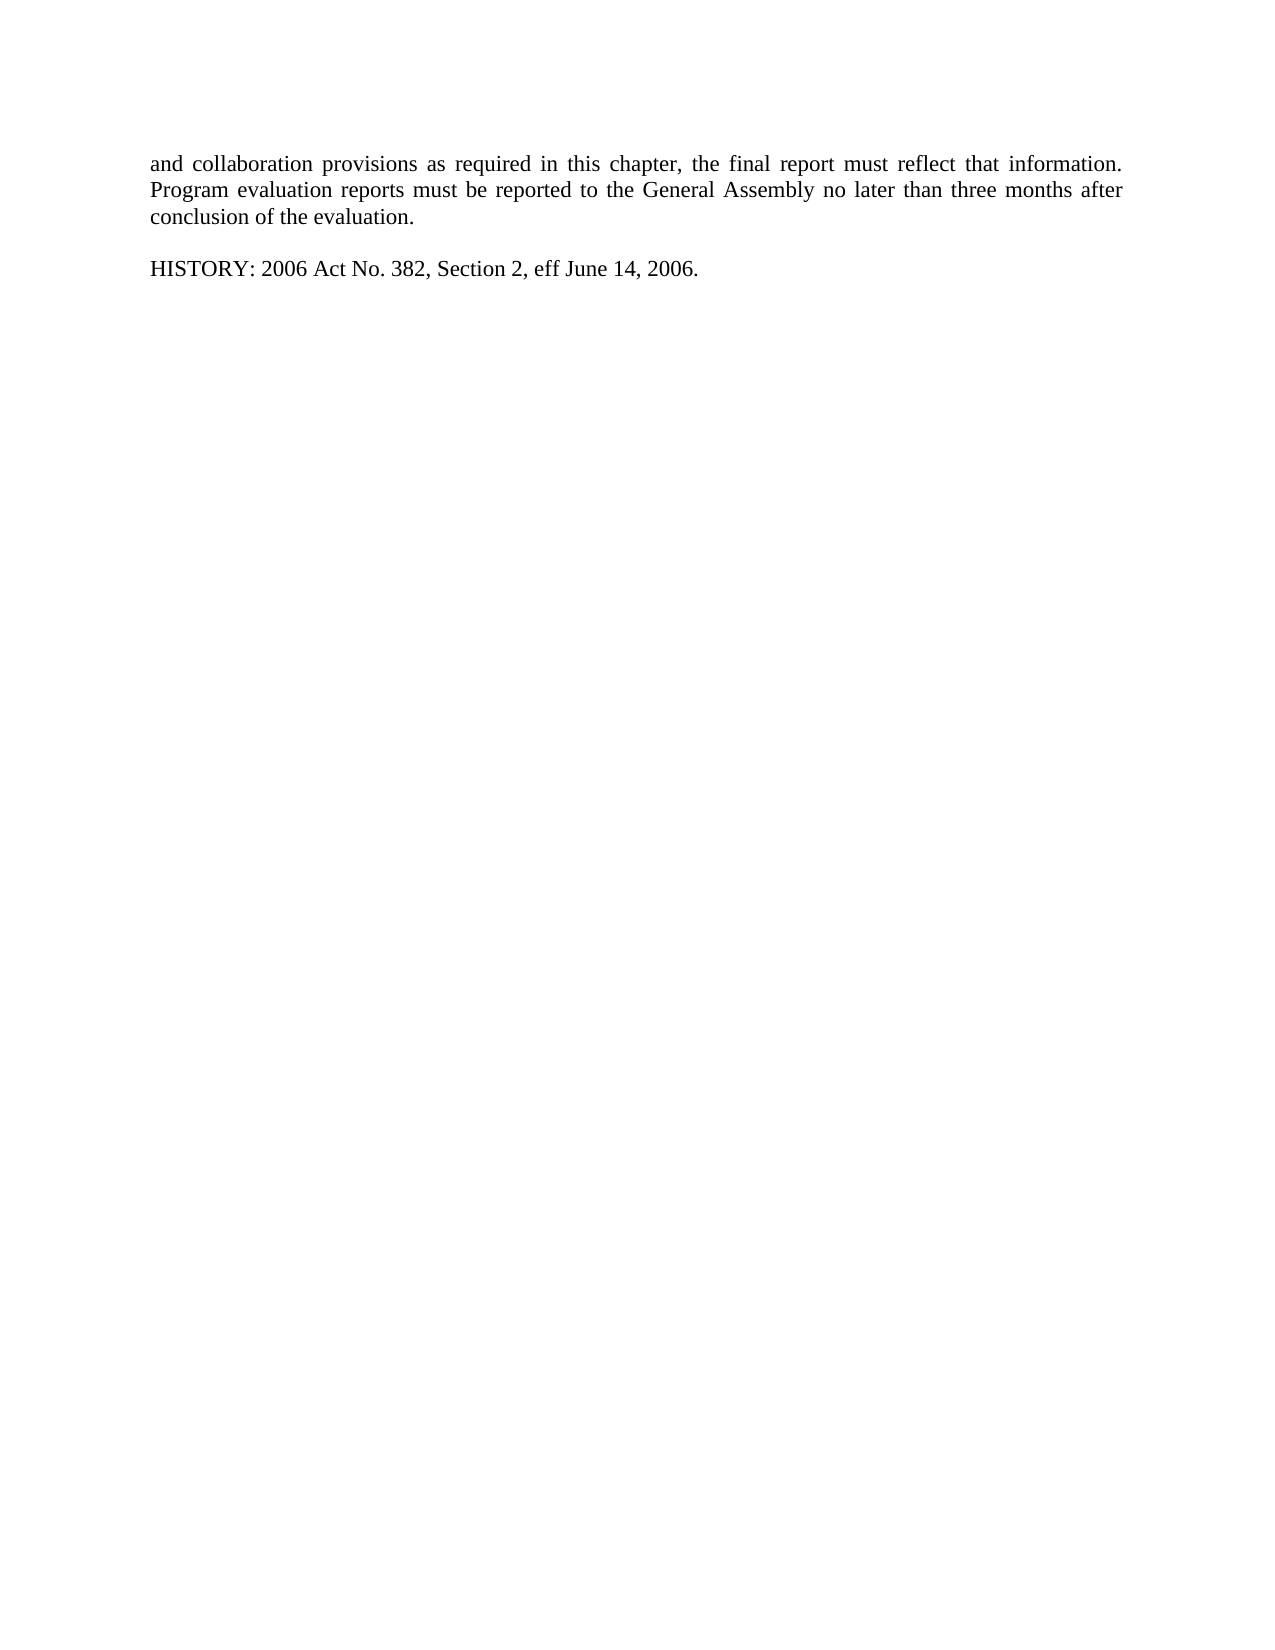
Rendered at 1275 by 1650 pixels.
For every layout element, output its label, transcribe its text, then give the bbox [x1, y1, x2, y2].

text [150, 150, 1125, 229]
text HISTORY: 2006 Act No. 382, Section 2, eff June 14, 2006. [150, 255, 1125, 282]
